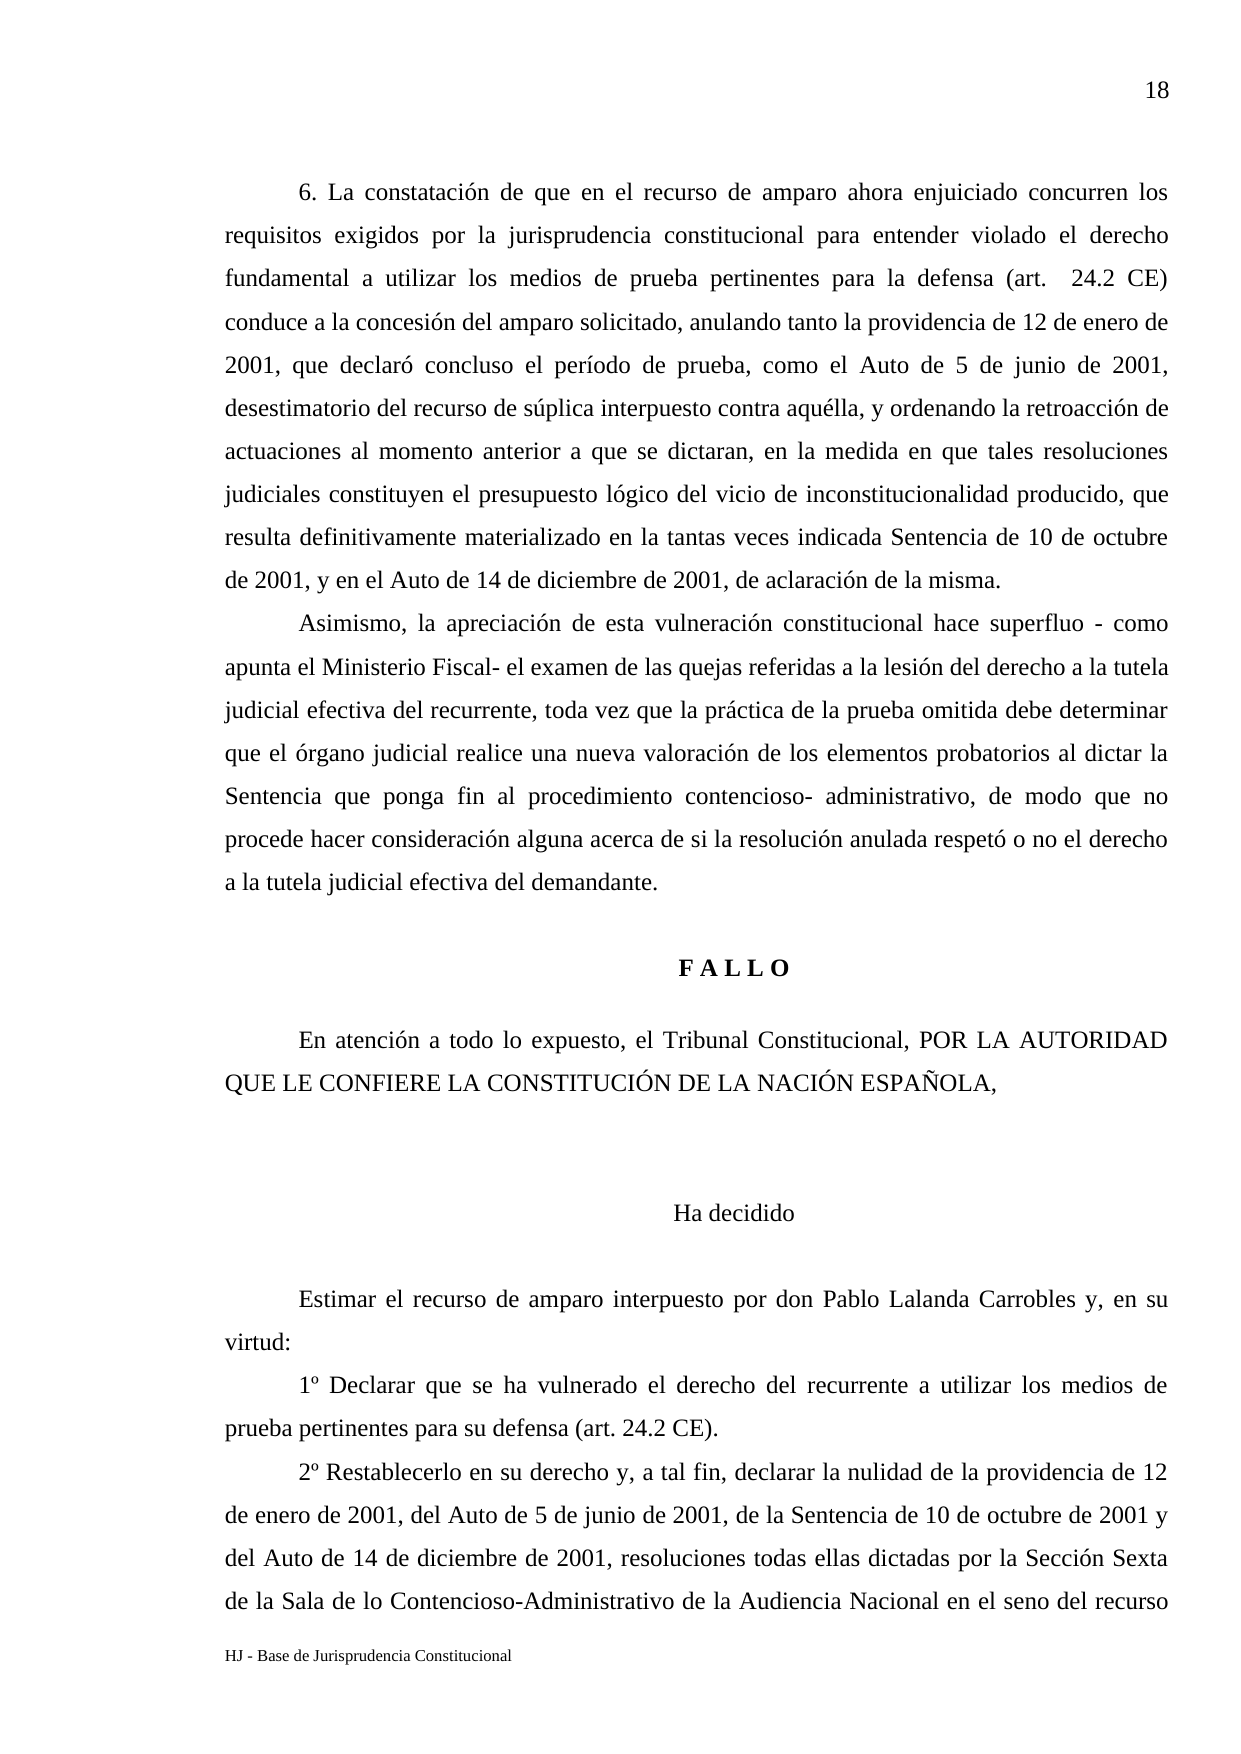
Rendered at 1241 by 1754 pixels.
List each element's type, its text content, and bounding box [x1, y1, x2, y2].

text Estimar el recurso de amparo interpuesto por don Pablo Lalanda Carrobles y, en su virtud: [224, 1284, 1169, 1356]
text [224, 1457, 1169, 1615]
text Asimismo, la apreciación de esta vulneración constitucional hace superfluo - como apunta el Ministerio Fiscal- el examen de las quejas referidas a la lesión del derecho a la tutela judicial efectiva del recurrente, toda vez que la práctica de la prueba omitida debe determinar que el órgano judicial realice una nueva valoración de los elementos probatorios al dictar la Sentencia que ponga fin al procedimiento contencioso- administrativo, de modo que no procede hacer consideración alguna acerca de si la resolución anulada respetó o no el derecho a la tutela judicial efectiva del demandante. [224, 608, 1169, 896]
text 6. La constatación de que en el recurso de amparo ahora enjuiciado concurren los requisitos exigidos por la jurisprudencia constitucional para entender violado el derecho fundamental a utilizar los medios de prueba pertinentes para la defensa (art. 24.2 CE) conduce a la concesión del amparo solicitado, anulando tanto la providencia de 12 de enero de 2001, que declaró concluso el período de prueba, como el Auto de 5 de junio de 2001, desestimatorio del recurso de súplica interpuesto contra aquélla, y ordenando la retroacción de actuaciones al momento anterior a que se dictaran, en la medida en que tales resoluciones judiciales constituyen el presupuesto lógico del vicio de inconstitucionalidad producido, que resulta definitivamente materializado en la tantas veces indicada Sentencia de 10 de octubre de 2001, y en el Auto de 14 de diciembre de 2001, de aclaración de la misma. [224, 177, 1169, 594]
subtitle F A L L O [224, 953, 1169, 982]
text 1º Declarar que se ha vulnerado el derecho del recurrente a utilizar los medios de prueba pertinentes para su defensa (art. 24.2 CE). [224, 1370, 1169, 1442]
text Ha decidido [224, 1198, 1169, 1227]
text En atención a todo lo expuesto, el Tribunal Constitucional, POR LA AUTORIDAD QUE LE CONFIERE LA CONSTITUCIÓN DE LA NACIÓN ESPAÑOLA, [224, 1025, 1169, 1097]
